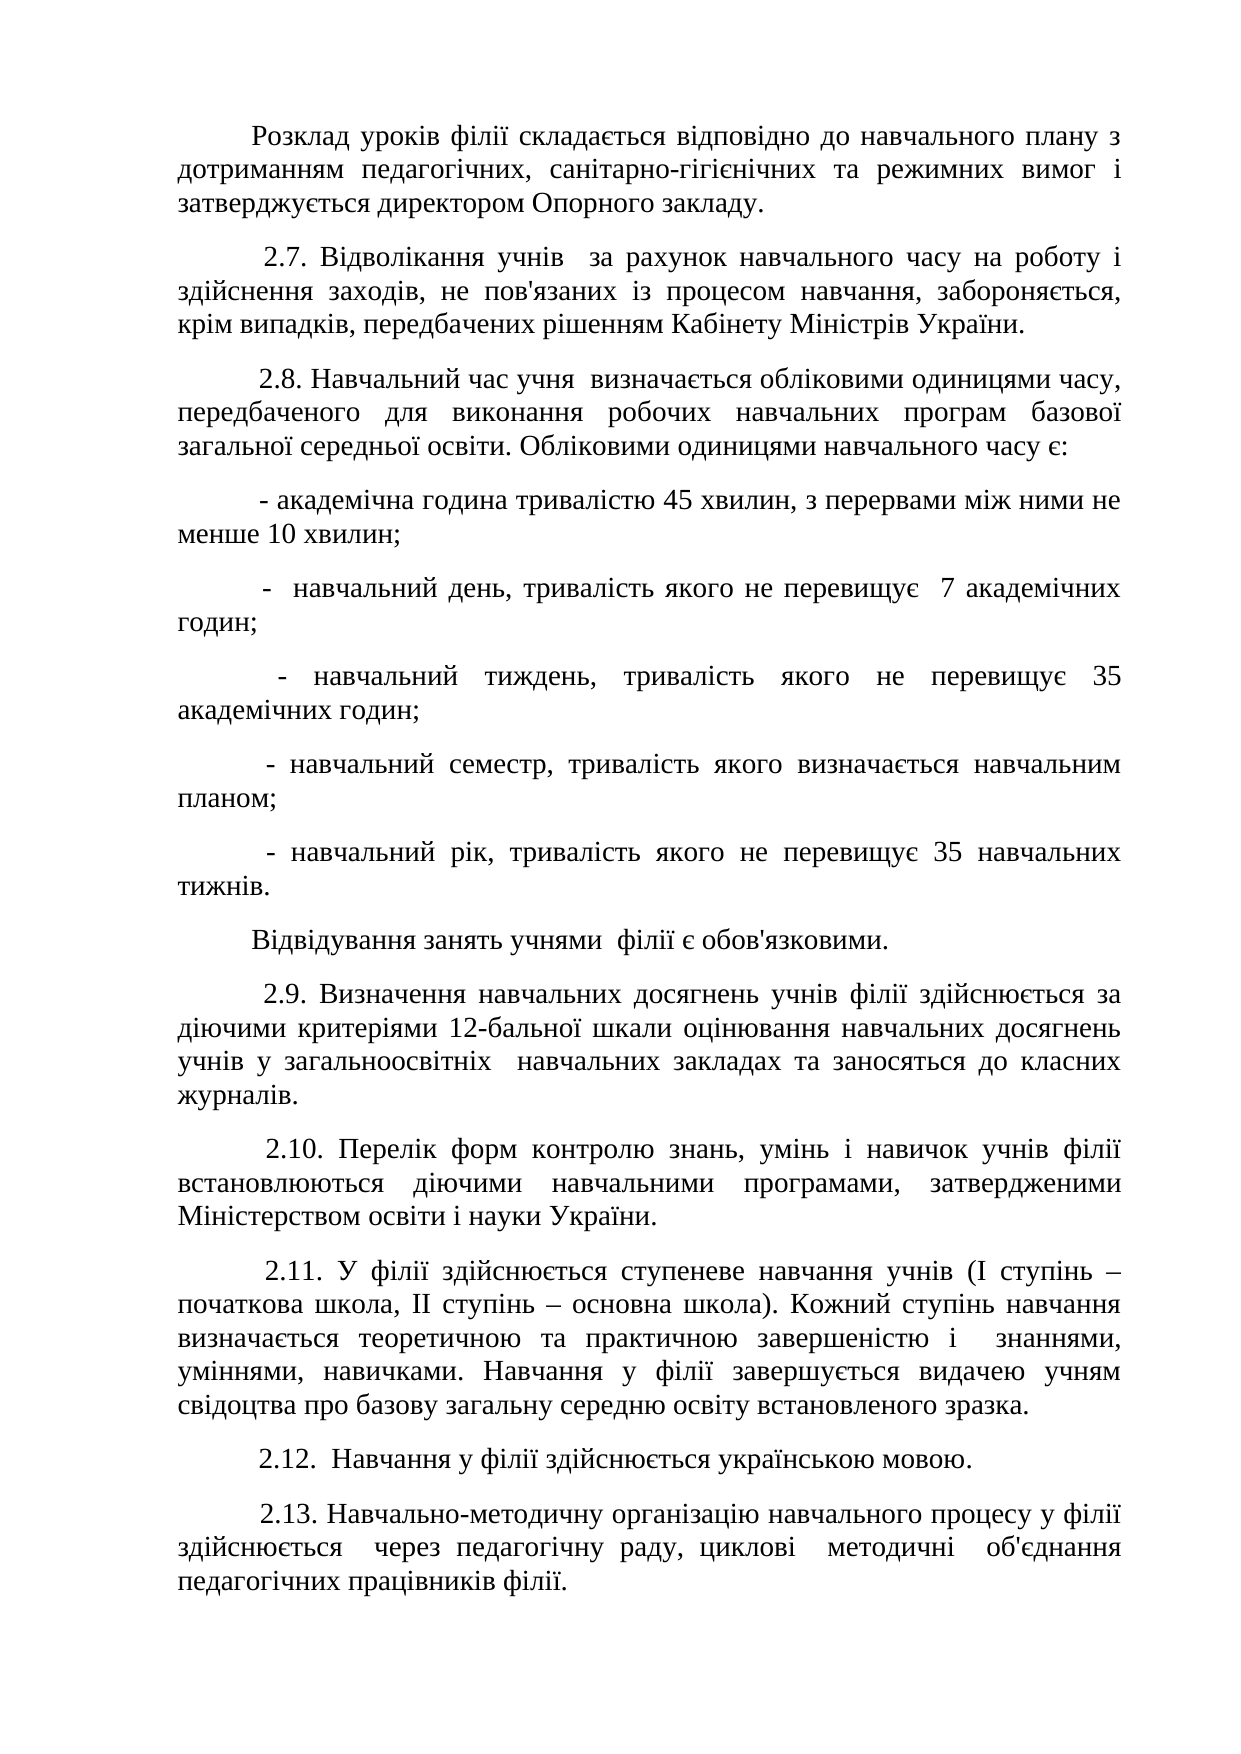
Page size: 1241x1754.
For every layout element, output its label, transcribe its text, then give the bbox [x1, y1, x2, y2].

text 2.10. Перелік форм контролю знань, умінь і навичок учнів філії встановлюються діючими навчальними програмами, затвердженими Міністерством освіти і науки України. [177, 1131, 1122, 1232]
text Розклад уроків філії складається відповідно до навчального плану з дотриманням педагогічних, санітарно-гігієнічних та режимних вимог і затверджується директором Опорного закладу. [177, 118, 1122, 219]
text 2.13. Навчально-методичну організацію навчального процесу у філії здійснюється через педагогічну раду, циклові методичні об'єднання педагогічних працівників філії. [177, 1496, 1122, 1596]
text 2.9. Визначення навчальних досягнень учнів філії здійснюється за діючими критеріями 12-бальної шкали оцінювання навчальних досягнень учнів у загальноосвітніх навчальних закладах та заносяться до класних журналів. [177, 976, 1122, 1111]
text - академічна година тривалістю 45 хвилин, з перервами між ними не менше 10 хвилин; [177, 482, 1122, 549]
text - навчальний рік, тривалість якого не перевищує 35 навчальних тижнів. [177, 834, 1122, 901]
text - навчальний семестр, тривалість якого визначається навчальним планом; [177, 746, 1122, 813]
text - навчальний тиждень, тривалість якого не перевищує 35 академічних годин; [177, 658, 1122, 725]
text 2.7. Відволікання учнів за рахунок навчального часу на роботу і здійснення заходів, не пов'язаних із процесом навчання, забороняється, крім випадків, передбачених рішенням Кабінету Міністрів України. [177, 239, 1122, 340]
text 2.8. Навчальний час учня визначається обліковими одиницями часу, передбаченого для виконання робочих навчальних програм базової загальної середньої освіти. Обліковими одиницями навчального часу є: [177, 361, 1122, 462]
text 2.11. У філії здійснюється ступеневе навчання учнів (І ступінь – початкова школа, ІІ ступінь – основна школа). Кожний ступінь навчання визначається теоретичною та практичною завершеністю і знаннями, уміннями, навичками. Навчання у філії завершується видачею учням свідоцтва про базову загальну середню освіту встановленого зразка. [177, 1253, 1122, 1421]
text 2.12. Навчання у філії здійснюється українською мовою. [177, 1441, 1122, 1475]
text - навчальний день, тривалість якого не перевищує 7 академічних годин; [177, 570, 1122, 637]
text Відвідування занять учнями філії є обов'язковими. [177, 922, 1122, 956]
